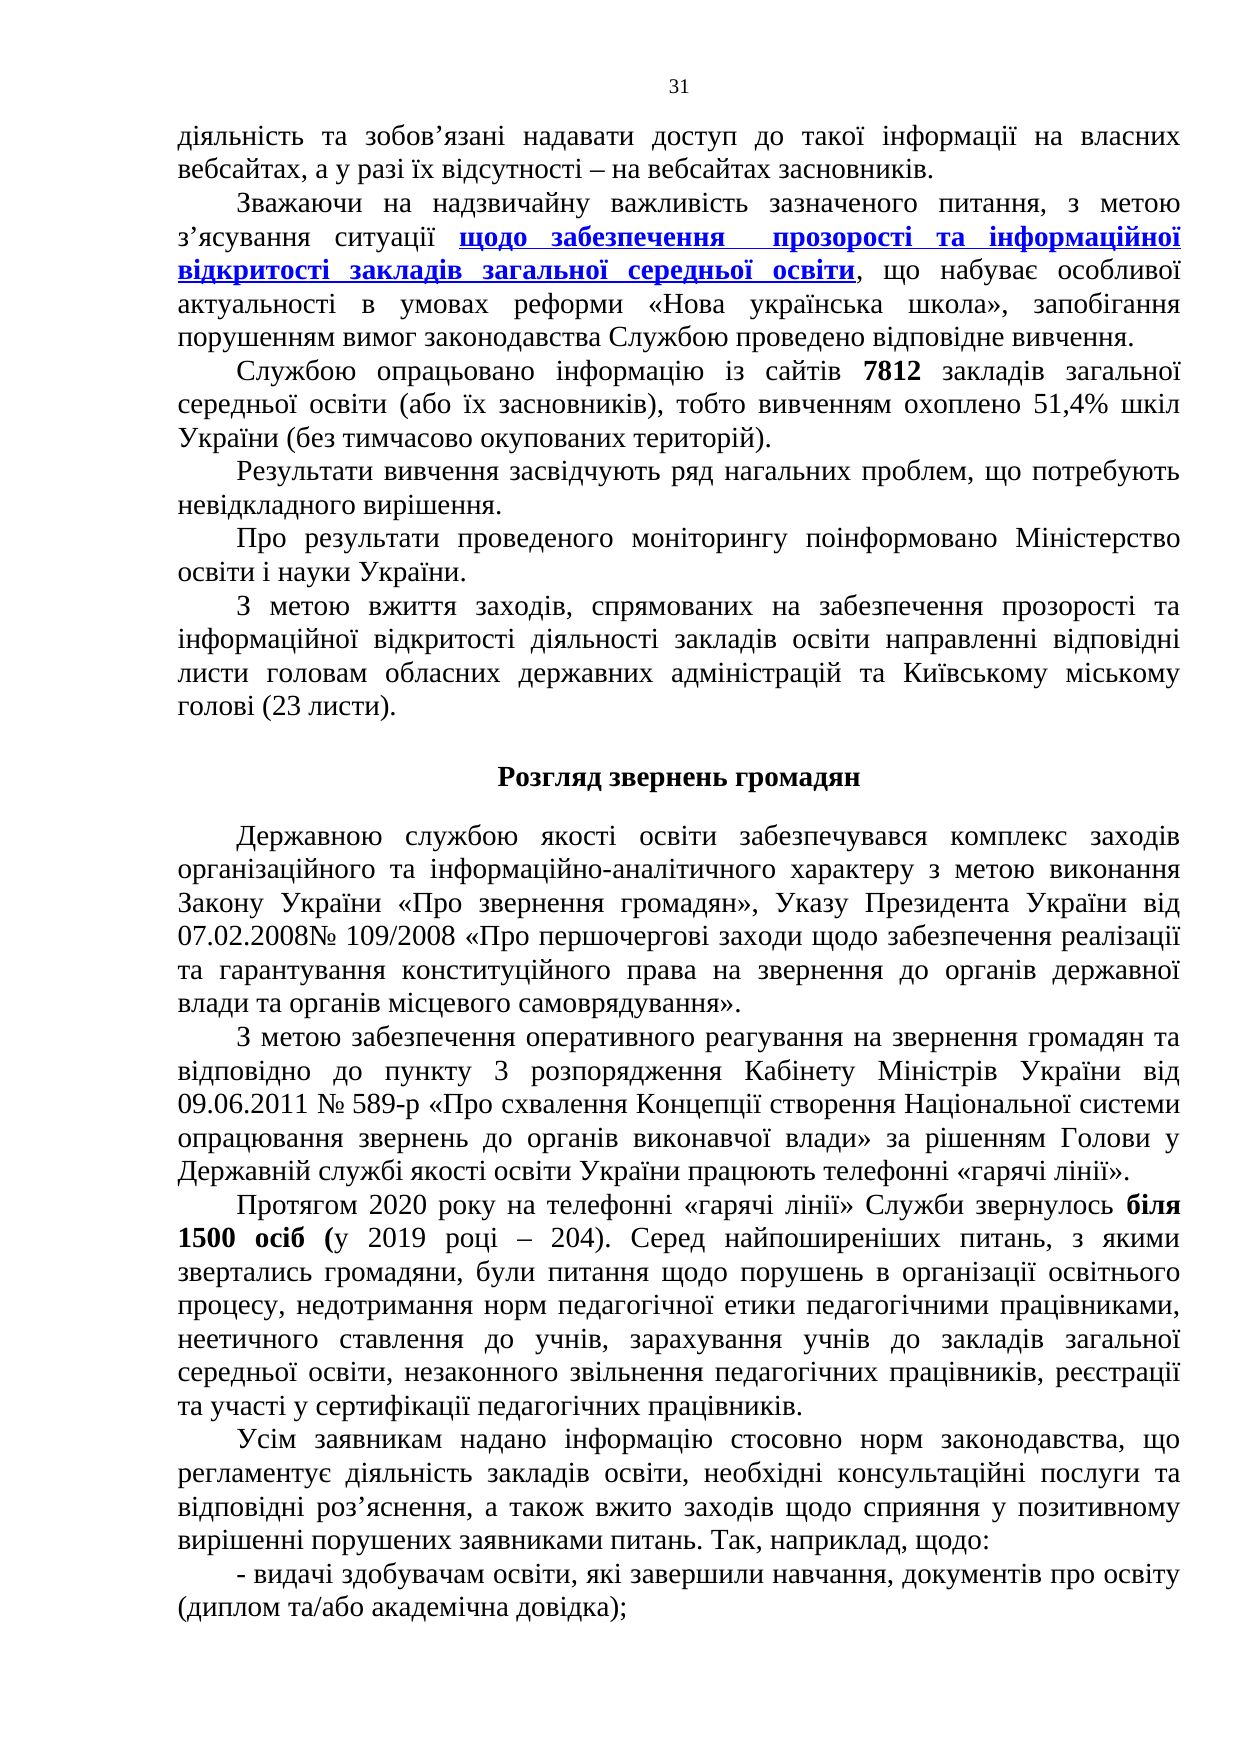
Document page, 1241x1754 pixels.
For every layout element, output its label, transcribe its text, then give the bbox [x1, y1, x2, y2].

text Розгляд звернень громадян [177, 759, 1181, 793]
text Результати вивчення засвідчують ряд нагальних проблем, що потребують невідкладного вирішення. [177, 453, 1181, 521]
text Службою опрацьовано інформацію із сайтів 7812 закладів загальної середньої освіти (або їх засновників), тобто вивченням охоплено 51,4% шкіл України (без тимчасово окупованих територій). [177, 353, 1181, 453]
text Державною службою якості освіти забезпечувався комплекс заходів організаційного та інформаційно-аналітичного характеру з метою виконання Закону України «Про звернення громадян», Указу Президента України від 07.02.2008№ 109/2008 «Про першочергові заходи щодо забезпечення реалізації та гарантування конституційного права на звернення до органів державної влади та органів місцевого самоврядування». [177, 818, 1181, 1019]
text Протягом 2020 року на телефонні «гарячі лінії» Служби звернулось біля 1500 осіб (у 2019 році – 204). Серед найпоширеніших питань, з якими звертались громадяни, були питання щодо порушень в організації освітнього процесу, недотримання норм педагогічної етики педагогічними працівниками, неетичного ставлення до учнів, зарахування учнів до закладів загальної середньої освіти, незаконного звільнення педагогічних працівників, реєстрації та участі у сертифікації педагогічних працівників. [177, 1187, 1181, 1422]
text Усім заявникам надано інформацію стосовно норм законодавства, що регламентує діяльність закладів освіти, необхідні консультаційні послуги та відповідні роз’яснення, а також вжито заходів щодо сприяння у позитивному вирішенні порушених заявниками питань. Так, наприклад, щодо: [177, 1422, 1181, 1556]
text Про результати проведеного моніторингу поінформовано Міністерство освіти і науки України. [177, 521, 1181, 588]
text З метою вжиття заходів, спрямованих на забезпечення прозорості та інформаційної відкритості діяльності закладів освіти направленні відповідні листи головам обласних державних адміністрацій та Київському міському голові (23 листи). [177, 588, 1181, 722]
text Зважаючи на надзвичайну важливість зазначеного питання, з метою з’ясування ситуації щодо забезпечення прозорості та інформаційної відкритості закладів загальної середньої освіти, що набуває особливої актуальності в умовах реформи «Нова українська школа», запобігання порушенням вимог законодавства Службою проведено відповідне вивчення. [177, 185, 1181, 353]
text З метою забезпечення оперативного реагування на звернення громадян та відповідно до пункту 3 розпорядження Кабінету Міністрів України від 09.06.2011 № 589-р «Про схвалення Концепції створення Національної системи опрацювання звернень до органів виконавчої влади» за рішенням Голови у Державній службі якості освіти України працюють телефонні «гарячі лінії». [177, 1019, 1181, 1187]
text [177, 118, 1181, 185]
text - видачі здобувачам освіти, які завершили навчання, документів про освіту (диплом та/або академічна довідка); [177, 1556, 1181, 1623]
